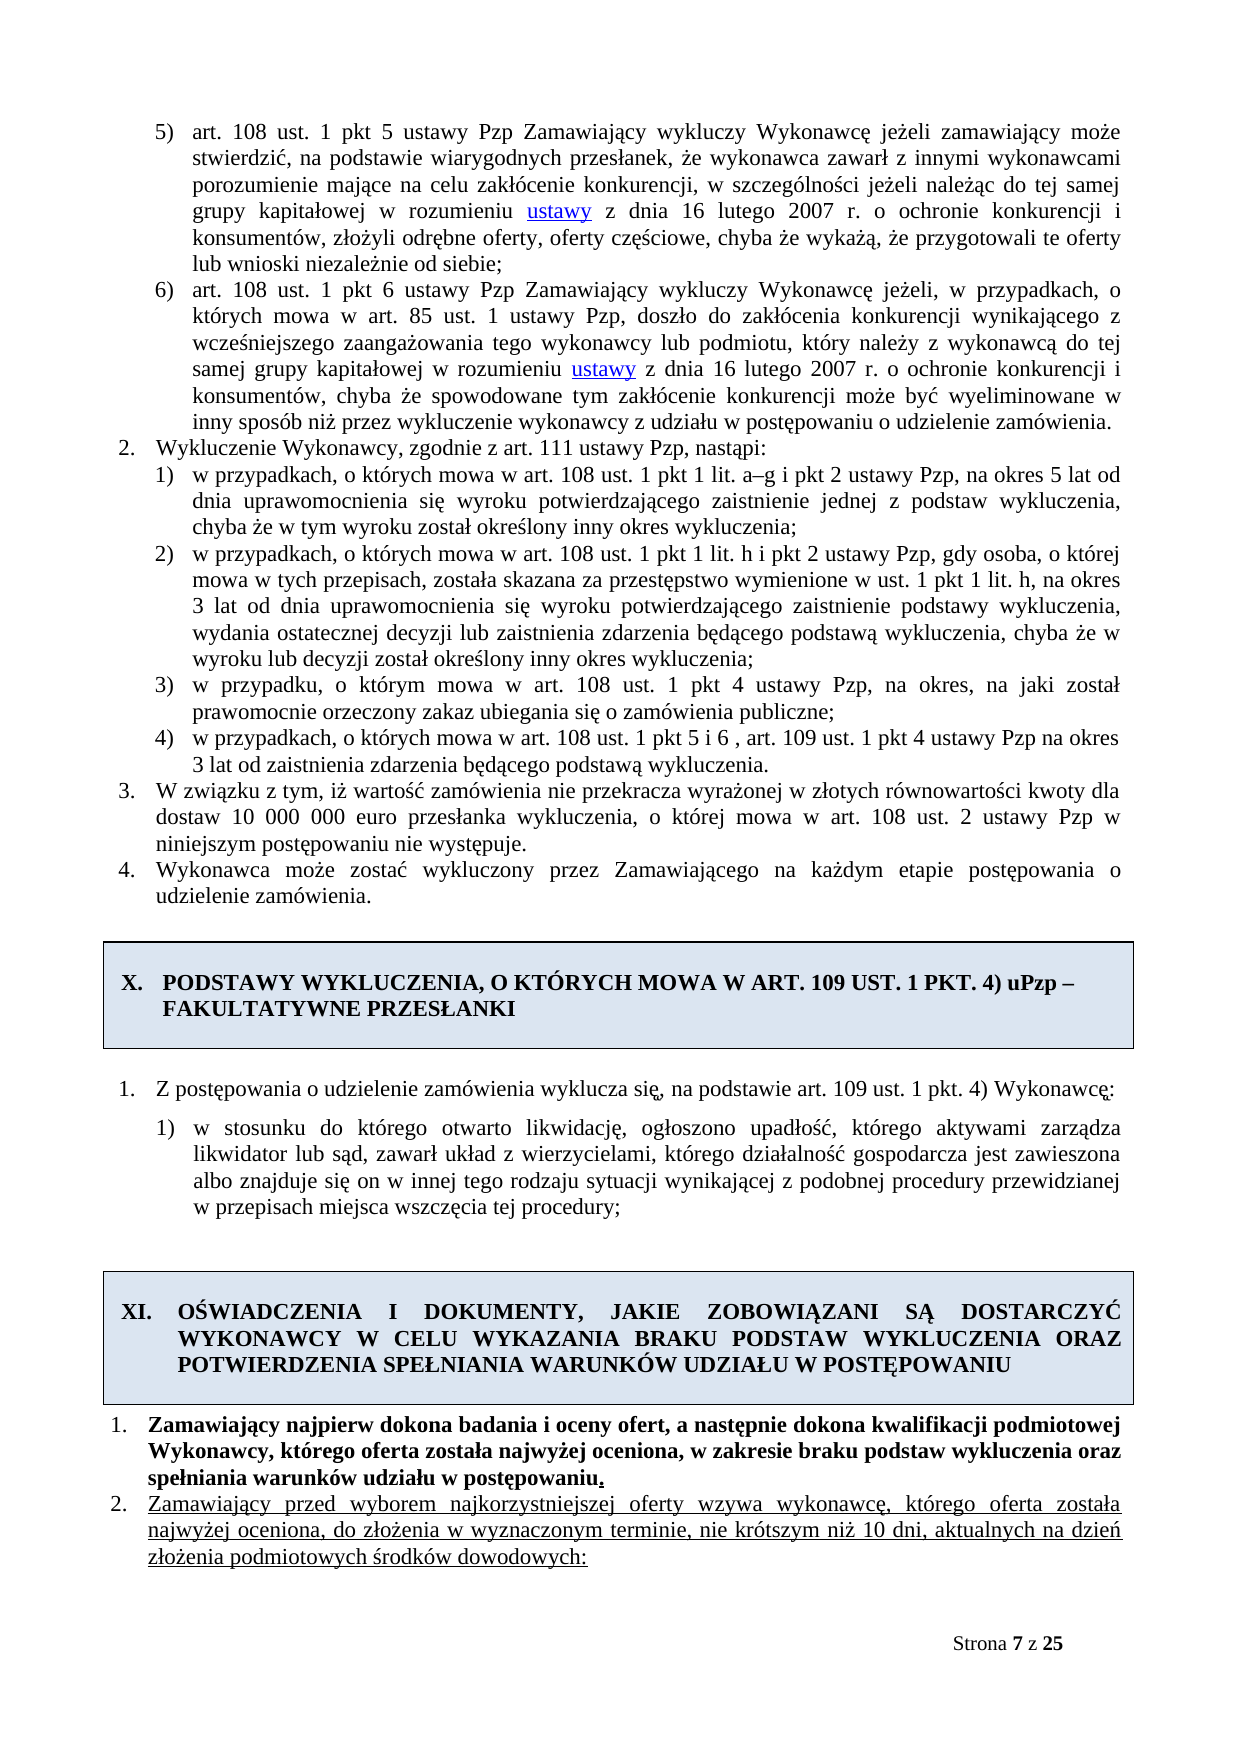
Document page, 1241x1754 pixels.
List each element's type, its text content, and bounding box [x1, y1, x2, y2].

list Z postępowania o udzielenie zamówienia wyklucza się̨, na podstawie art. 109 ust. 1 pkt. 4) Wykonawcę̨: [118, 1075, 1122, 1102]
table_header PODSTAWY WYKLUCZENIA, O KTÓRYCH MOWA W ART. 109 UST. 1 PKT. 4) uPzp – FAKULTATYWNE PRZESŁANKI [104, 943, 1133, 1048]
list w przypadkach, o których mowa w art. 108 ust. 1 pkt 1 lit. h i pkt 2 ustawy Pzp, gdy osoba, o której mowa w tych przepisach, została skazana za przestępstwo wymienione w ust. 1 pkt 1 lit. h, na okres 3 lat od dnia uprawomocnienia się wyroku potwierdzającego zaistnienie podstawy wykluczenia, wydania ostatecznej decyzji lub zaistnienia zdarzenia będącego podstawą wykluczenia, chyba że w wyroku lub decyzji został określony inny okres wykluczenia; [154, 540, 1122, 672]
list w przypadku, o którym mowa w art. 108 ust. 1 pkt 4 ustawy Pzp, na okres, na jaki został prawomocnie orzeczony zakaz ubiegania się o zamówienia publiczne; [154, 672, 1122, 724]
list w przypadkach, o których mowa w art. 108 ust. 1 pkt 5 i 6 , art. 109 ust. 1 pkt 4 ustawy Pzp na okres 3 lat od zaistnienia zdarzenia będącego podstawą wykluczenia. [154, 724, 1122, 777]
list Zamawiający przed wyborem najkorzystniejszej oferty wzywa wykonawcę, którego oferta została najwyżej oceniona, do złożenia w wyznaczonym terminie, nie krótszym niż 10 dni, aktualnych na dzień złożenia podmiotowych środków dowodowych: [110, 1490, 1122, 1569]
list Zamawiający najpierw dokona badania i oceny ofert, a następnie dokona kwalifikacji podmiotowej Wykonawcy, którego oferta została najwyżej oceniona, w zakresie braku podstaw wykluczenia oraz spełniania warunków udziału w postępowaniu. [110, 1411, 1122, 1490]
list W związku z tym, iż wartość zamówienia nie przekracza wyrażonej w złotych równowartości kwoty dla dostaw 10 000 000 euro przesłanka wykluczenia, o której mowa w art. 108 ust. 2 ustawy Pzp w niniejszym postępowaniu nie występuje. [118, 777, 1122, 856]
list art. 108 ust. 1 pkt 6 ustawy Pzp Zamawiający wykluczy Wykonawcę jeżeli, w przypadkach, o których mowa w art. 85 ust. 1 ustawy Pzp, doszło do zakłócenia konkurencji wynikającego z wcześniejszego zaangażowania tego wykonawcy lub podmiotu, który należy z wykonawcą do tej samej grupy kapitałowej w rozumieniu ustawy z dnia 16 lutego 2007 r. o ochronie konkurencji i konsumentów, chyba że spowodowane tym zakłócenie konkurencji może być wyeliminowane w inny sposób niż przez wykluczenie wykonawcy z udziału w postępowaniu o udzielenie zamówienia. [154, 276, 1122, 434]
list Wykonawca może zostać wykluczony przez Zamawiającego na każdym etapie postępowania o udzielenie zamówienia. [118, 856, 1122, 909]
list Wykluczenie Wykonawcy, zgodnie z art. 111 ustawy Pzp, nastąpi: [118, 434, 1122, 461]
list w przypadkach, o których mowa w art. 108 ust. 1 pkt 1 lit. a–g i pkt 2 ustawy Pzp, na okres 5 lat od dnia uprawomocnienia się wyroku potwierdzającego zaistnienie jednej z podstaw wykluczenia, chyba że w tym wyroku został określony inny okres wykluczenia; [154, 461, 1122, 540]
list art. 108 ust. 1 pkt 5 ustawy Pzp Zamawiający wykluczy Wykonawcę jeżeli zamawiający może stwierdzić, na podstawie wiarygodnych przesłanek, że wykonawca zawarł z innymi wykonawcami porozumienie mające na celu zakłócenie konkurencji, w szczególności jeżeli należąc do tej samej grupy kapitałowej w rozumieniu ustawy z dnia 16 lutego 2007 r. o ochronie konkurencji i konsumentów, złożyli odrębne oferty, oferty częściowe, chyba że wykażą, że przygotowali te oferty lub wnioski niezależnie od siebie; [154, 118, 1122, 276]
list w stosunku do którego otwarto likwidację, ogłoszono upadłość, którego aktywami zarządza likwidator lub sąd, zawarł układ z wierzycielami, którego działalność gospodarcza jest zawieszona albo znajduje się on w innej tego rodzaju sytuacji wynikającej z podobnej procedury przewidzianej w przepisach miejsca wszczęcia tej procedury; [156, 1114, 1122, 1219]
table_header OŚWIADCZENIA I DOKUMENTY, JAKIE ZOBOWIĄZANI SĄ DOSTARCZYĆ WYKONAWCY W CELU WYKAZANIA BRAKU PODSTAW WYKLUCZENIA ORAZ POTWIERDZENIA SPEŁNIANIA WARUNKÓW UDZIAŁU W POSTĘPOWANIU [104, 1272, 1133, 1404]
